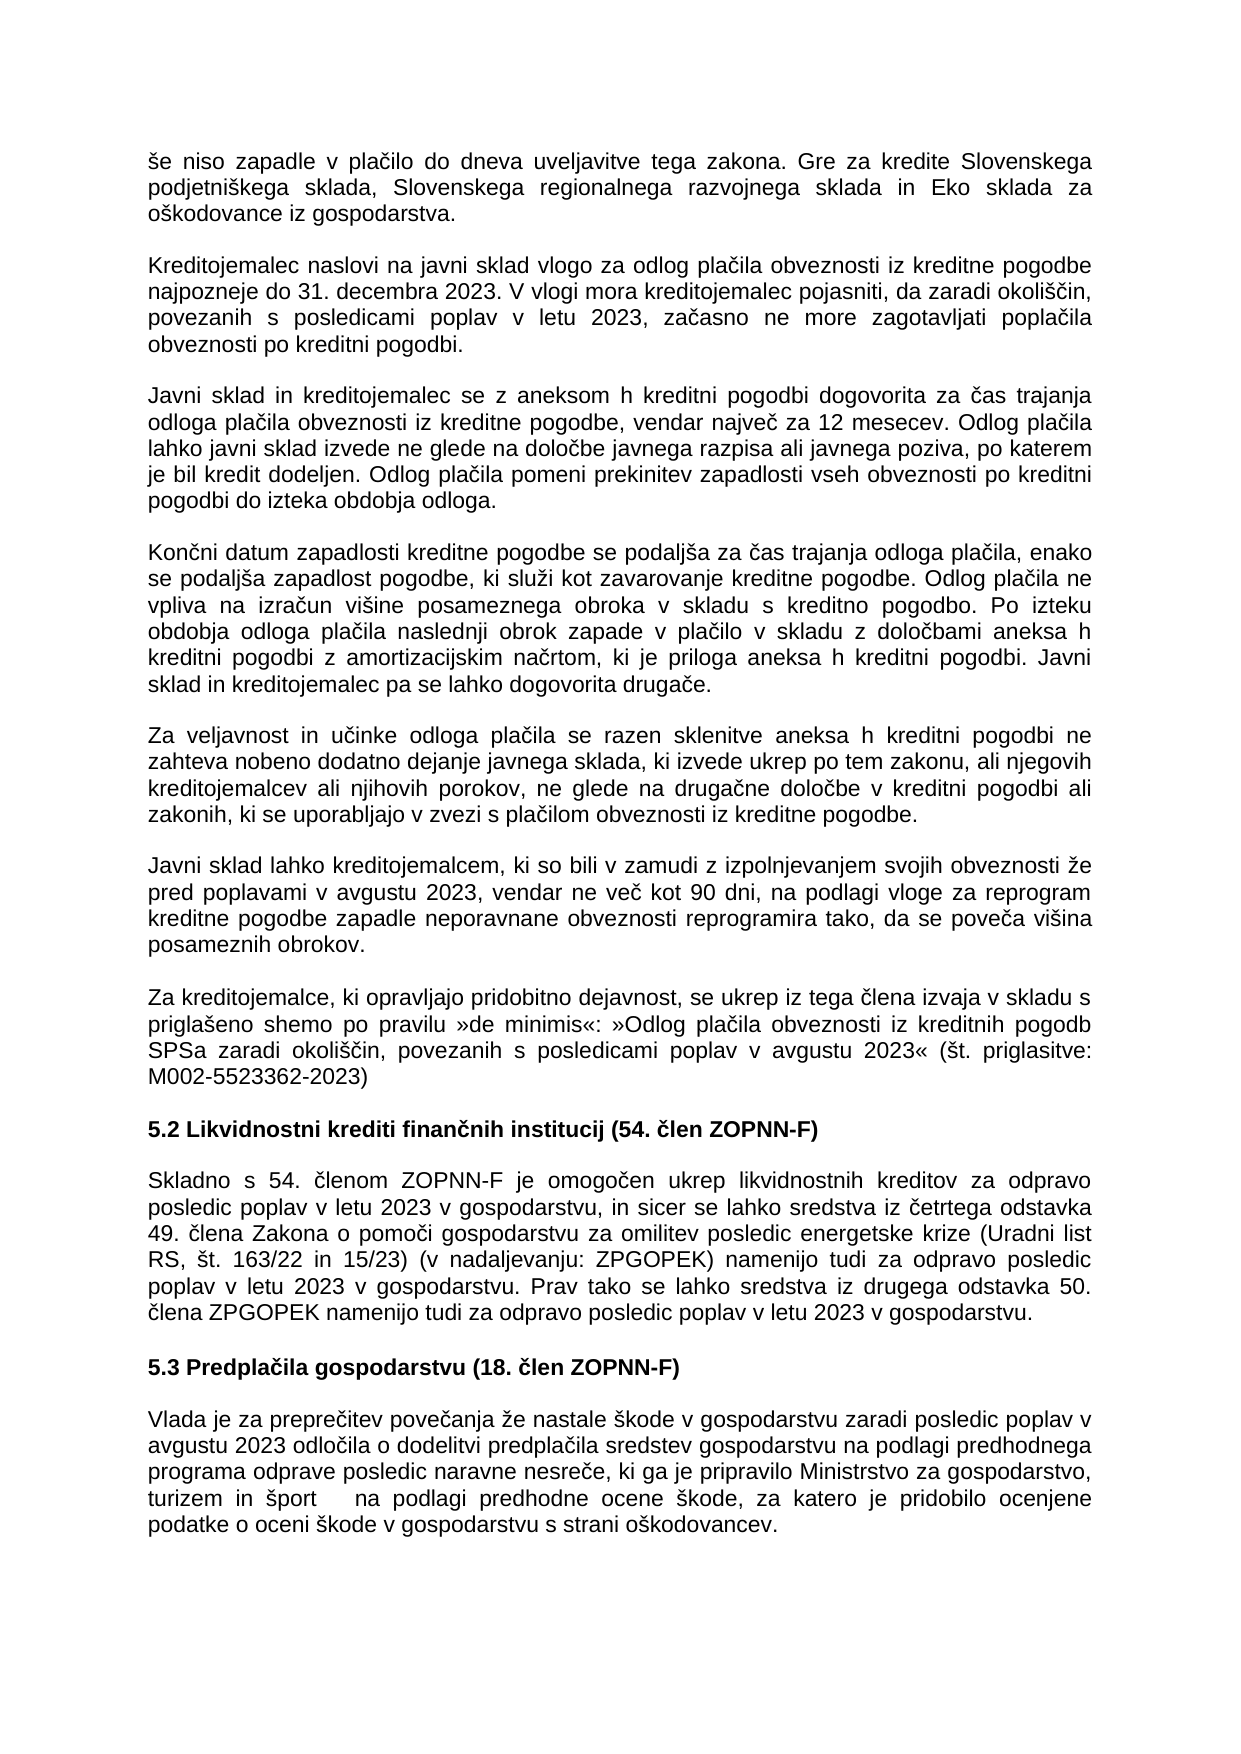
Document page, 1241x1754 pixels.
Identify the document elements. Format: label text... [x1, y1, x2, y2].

text Za kreditojemalce, ki opravljajo pridobitno dejavnost, se ukrep iz tega člena izvaja v skladu s priglašeno shemo po pravilu »de minimis«: »Odlog plačila obveznosti iz kreditnih pogodb SPSa zaradi okoliščin, povezanih s posledicami poplav v avgustu 2023« (št. priglasitve: M002-5523362-2023) [148, 984, 1093, 1089]
subtitle 5.3 Predplačila gospodarstvu (18. člen ZOPNN-F) [148, 1354, 1093, 1381]
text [148, 148, 1093, 227]
text Skladno s 54. členom ZOPNN-F je omogočen ukrep likvidnostnih kreditov za odpravo posledic poplav v letu 2023 v gospodarstvu, in sicer se lahko sredstva iz četrtega odstavka 49. člena Zakona o pomoči gospodarstvu za omilitev posledic energetske krize (Uradni list RS, št. 163/22 in 15/23) (v nadaljevanju: ZPGOPEK) namenijo tudi za odpravo posledic poplav v letu 2023 v gospodarstvu. Prav tako se lahko sredstva iz drugega odstavka 50. člena ZPGOPEK namenijo tudi za odpravo posledic poplav v letu 2023 v gospodarstvu. [148, 1167, 1093, 1325]
text Javni sklad in kreditojemalec se z aneksom h kreditni pogodbi dogovorita za čas trajanja odloga plačila obveznosti iz kreditne pogodbe, vendar največ za 12 mesecev. Odlog plačila lahko javni sklad izvede ne glede na določbe javnega razpisa ali javnega poziva, po katerem je bil kredit dodeljen. Odlog plačila pomeni prekinitev zapadlosti vseh obveznosti po kreditni pogodbi do izteka obdobja odloga. [148, 382, 1093, 514]
text Kreditojemalec naslovi na javni sklad vlogo za odlog plačila obveznosti iz kreditne pogodbe najpozneje do 31. decembra 2023. V vlogi mora kreditojemalec pojasniti, da zaradi okoliščin, povezanih s posledicami poplav v letu 2023, začasno ne more zagotavljati poplačila obveznosti po kreditni pogodbi. [148, 252, 1093, 357]
text Za veljavnost in učinke odloga plačila se razen sklenitve aneksa h kreditni pogodbi ne zahteva nobeno dodatno dejanje javnega sklada, ki izvede ukrep po tem zakonu, ali njegovih kreditojemalcev ali njihovih porokov, ne glede na drugačne določbe v kreditni pogodbi ali zakonih, ki se uporabljajo v zvezi s plačilom obveznosti iz kreditne pogodbe. [148, 722, 1093, 827]
text Končni datum zapadlosti kreditne pogodbe se podaljša za čas trajanja odloga plačila, enako se podaljša zapadlost pogodbe, ki služi kot zavarovanje kreditne pogodbe. Odlog plačila ne vpliva na izračun višine posameznega obroka v skladu s kreditno pogodbo. Po izteku obdobja odloga plačila naslednji obrok zapade v plačilo v skladu z določbami aneksa h kreditni pogodbi z amortizacijskim načrtom, ki je priloga aneksa h kreditni pogodbi. Javni sklad in kreditojemalec pa se lahko dogovorita drugače. [148, 539, 1093, 697]
subtitle 5.2 Likvidnostni krediti finančnih institucij (54. člen ZOPNN-F) [148, 1116, 1093, 1142]
text Javni sklad lahko kreditojemalcem, ki so bili v zamudi z izpolnjevanjem svojih obveznosti že pred poplavami v avgustu 2023, vendar ne več kot 90 dni, na podlagi vloge za reprogram kreditne pogodbe zapadle neporavnane obveznosti reprogramira tako, da se poveča višina posameznih obrokov. [148, 852, 1093, 958]
text Vlada je za preprečitev povečanja že nastale škode v gospodarstvu zaradi posledic poplav v avgustu 2023 odločila o dodelitvi predplačila sredstev gospodarstvu na podlagi predhodnega programa odprave posledic naravne nesreče, ki ga je pripravilo Ministrstvo za gospodarstvo, turizem in šport na podlagi predhodne ocene škode, za katero je pridobilo ocenjene podatke o oceni škode v gospodarstvu s strani oškodovancev. [148, 1406, 1093, 1537]
